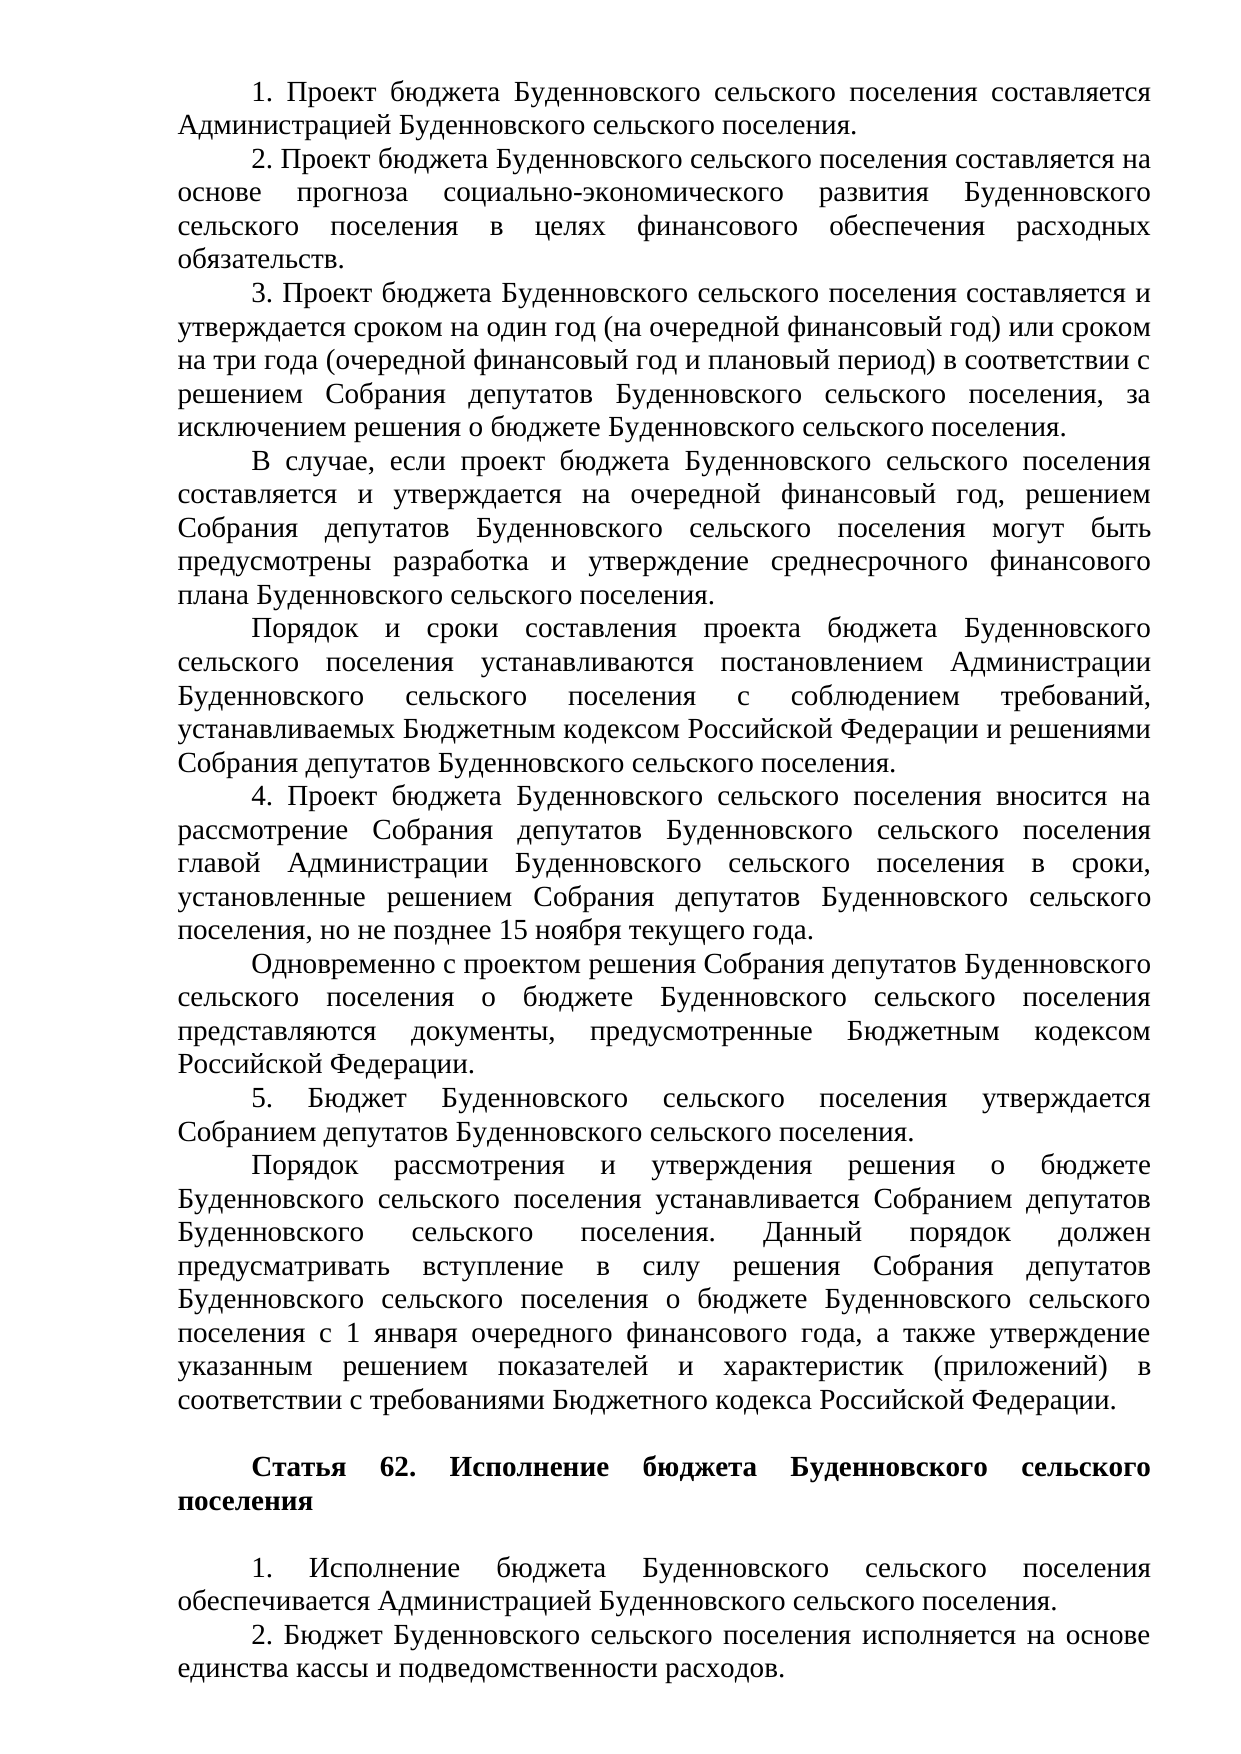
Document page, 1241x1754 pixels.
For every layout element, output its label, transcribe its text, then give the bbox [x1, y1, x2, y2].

text 1. Исполнение бюджета Буденновского сельского поселения обеспечивается Администрацией Буденновского сельского поселения. [177, 1550, 1152, 1617]
text 1. Проект бюджета Буденновского сельского поселения составляется Администрацией Буденновского сельского поселения. [177, 74, 1152, 141]
text В случае, если проект бюджета Буденновского сельского поселения составляется и утверждается на очередной финансовый год, решением Собрания депутатов Буденновского сельского поселения могут быть предусмотрены разработка и утверждение среднесрочного финансового плана Буденновского сельского поселения. [177, 443, 1152, 611]
text 5. Бюджет Буденновского сельского поселения утверждается Собранием депутатов Буденновского сельского поселения. [177, 1080, 1152, 1147]
text 2. Проект бюджета Буденновского сельского поселения составляется на основе прогноза социально-экономического развития Буденновского сельского поселения в целях финансового обеспечения расходных обязательств. [177, 141, 1152, 275]
text 3. Проект бюджета Буденновского сельского поселения составляется и утверждается сроком на один год (на очередной финансовый год) или сроком на три года (очередной финансовый год и плановый период) в соответствии с решением Собрания депутатов Буденновского сельского поселения, за исключением решения о бюджете Буденновского сельского поселения. [177, 275, 1152, 443]
text 2. Бюджет Буденновского сельского поселения исполняется на основе единства кассы и подведомственности расходов. [177, 1617, 1152, 1684]
text Одновременно с проектом решения Собрания депутатов Буденновского сельского поселения о бюджете Буденновского сельского поселения представляются документы, предусмотренные Бюджетным кодексом Российской Федерации. [177, 946, 1152, 1080]
text Порядок рассмотрения и утверждения решения о бюджете Буденновского сельского поселения устанавливается Собранием депутатов Буденновского сельского поселения. Данный порядок должен предусматривать вступление в силу решения Собрания депутатов Буденновского сельского поселения о бюджете Буденновского сельского поселения с 1 января очередного финансового года, а также утверждение указанным решением показателей и характеристик (приложений) в соответствии с требованиями Бюджетного кодекса Российской Федерации. [177, 1147, 1152, 1416]
text Статья 62. Исполнение бюджета Буденновского сельского поселения [177, 1449, 1152, 1516]
text 4. Проект бюджета Буденновского сельского поселения вносится на рассмотрение Собрания депутатов Буденновского сельского поселения главой Администрации Буденновского сельского поселения в сроки, установленные решением Собрания депутатов Буденновского сельского поселения, но не позднее 15 ноября текущего года. [177, 778, 1152, 946]
text Порядок и сроки составления проекта бюджета Буденновского сельского поселения устанавливаются постановлением Администрации Буденновского сельского поселения с соблюдением требований, устанавливаемых Бюджетным кодексом Российской Федерации и решениями Собрания депутатов Буденновского сельского поселения. [177, 611, 1152, 778]
